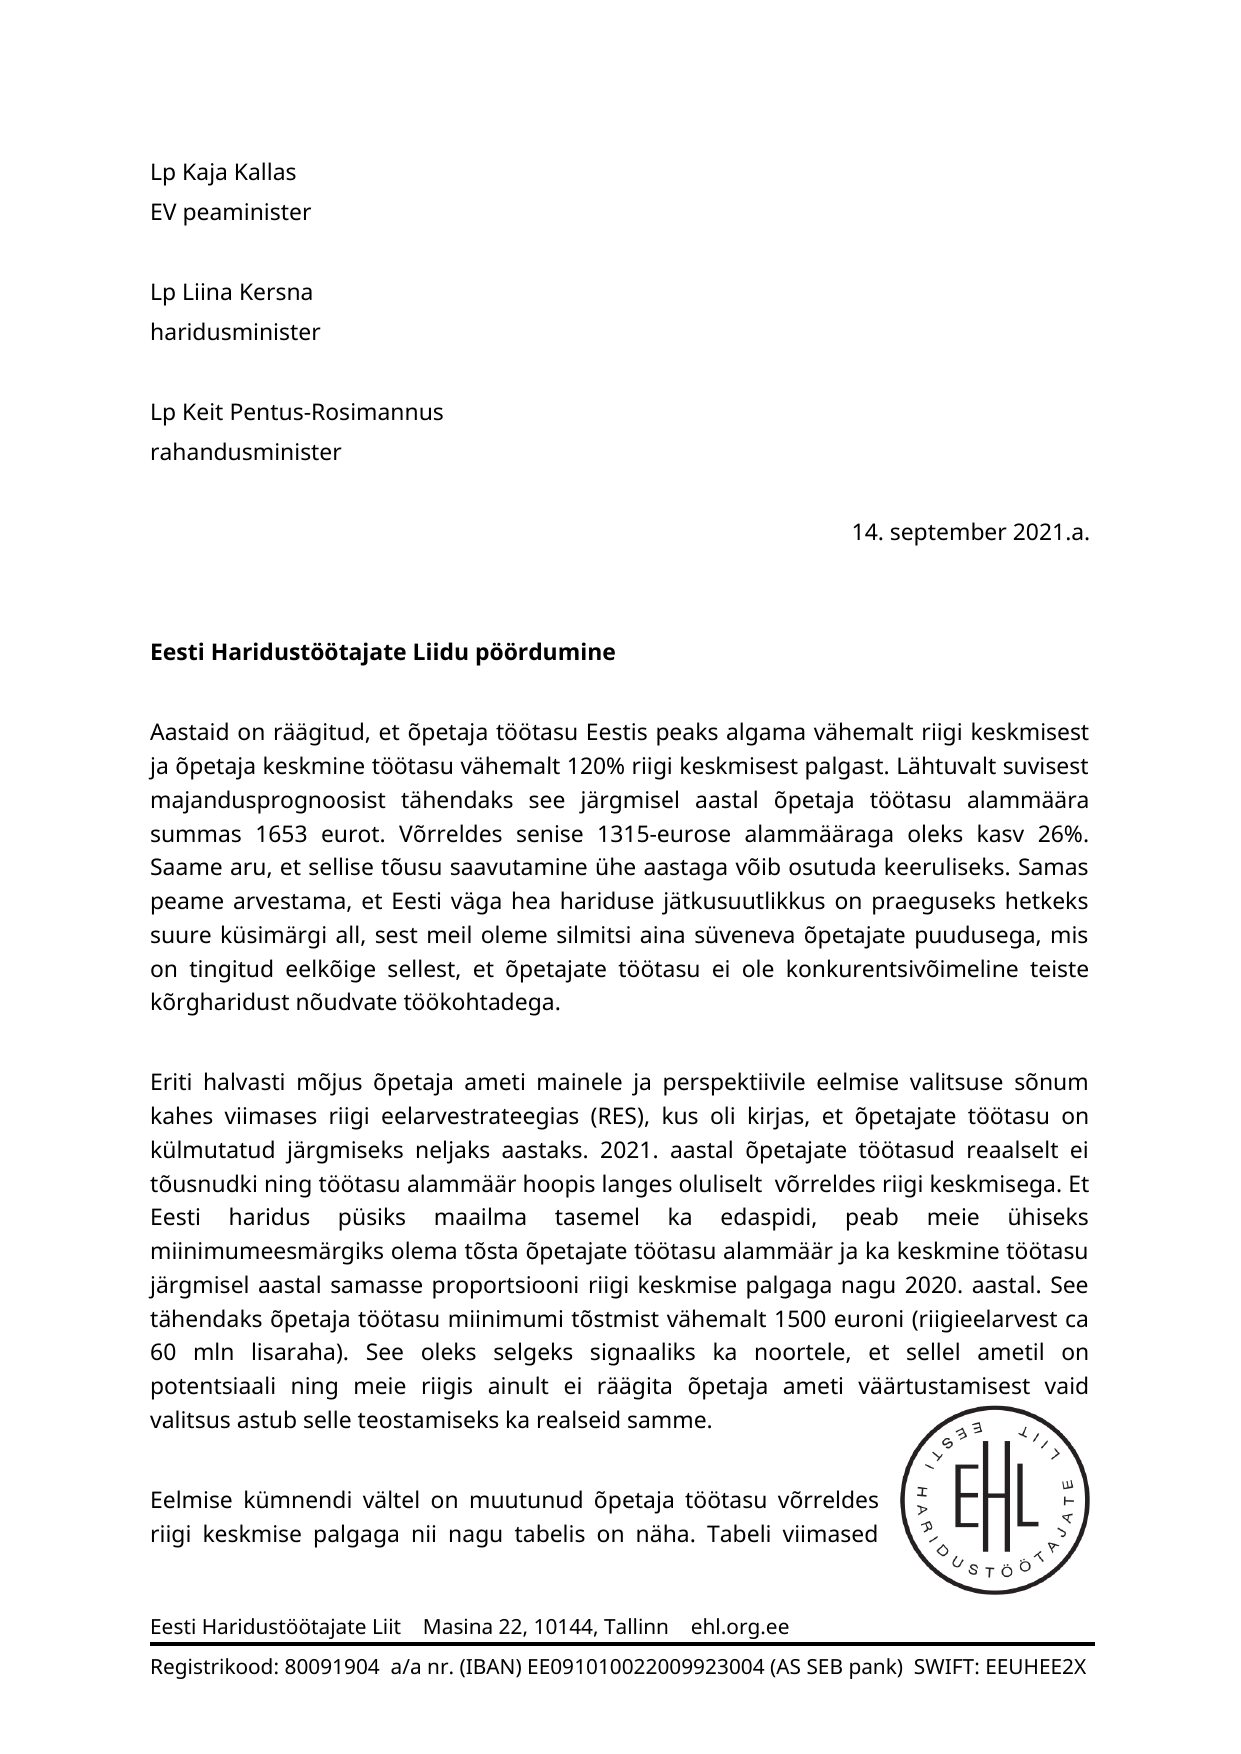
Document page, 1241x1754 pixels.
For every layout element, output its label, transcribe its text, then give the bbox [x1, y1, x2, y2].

text haridusminister [150, 316, 1090, 347]
text rahandusminister [150, 436, 1090, 467]
text Lp Kaja Kallas [150, 156, 1090, 187]
text 14. september 2021.a. [150, 516, 1090, 547]
text Lp Liina Kersna [150, 276, 1090, 307]
picture [898, 1402, 1091, 1598]
text EV peaminister [150, 196, 1090, 227]
text Lp Keit Pentus-Rosimannus [150, 396, 1090, 427]
text Eesti Haridustöötajate Liidu pöördumine [150, 636, 1090, 667]
text Eriti halvasti mõjus õpetaja ameti mainele ja perspektiivile eelmise valitsuse sõnum kahes viimases riigi eelarvestrateegias (RES), kus oli kirjas, et õpetajate töötasu on külmutatud järgmiseks neljaks aastaks. 2021. aastal õpetajate töötasud reaalselt ei tõusnudki ning töötasu alammäär hoopis langes oluliselt võrreldes riigi keskmisega. Et Eesti haridus püsiks maailma tasemel ka edaspidi, peab meie ühiseks miinimumeesmärgiks olema tõsta õpetajate töötasu alammäär ja ka keskmine töötasu järgmisel aastal samasse proportsiooni riigi keskmise palgaga nagu 2020. aastal. See tähendaks õpetaja töötasu miinimumi tõstmist vähemalt 1500 euroni (riigieelarvest ca 60 mln lisaraha). See oleks selgeks signaaliks ka noortele, et sellel ametil on potentsiaali ning meie riigis ainult ei räägita õpetaja ameti väärtustamisest vaid valitsus astub selle teostamiseks ka realseid samme. [150, 1066, 1090, 1435]
text Aastaid on räägitud, et õpetaja töötasu Eestis peaks algama vähemalt riigi keskmisest ja õpetaja keskmine töötasu vähemalt 120% riigi keskmisest palgast. Lähtuvalt suvisest majandusprognoosist tähendaks see järgmisel aastal õpetaja töötasu alammäära summas 1653 eurot. Võrreldes senise 1315-eurose alammääraga oleks kasv 26%. Saame aru, et sellise tõusu saavutamine ühe aastaga võib osutuda keeruliseks. Samas peame arvestama, et Eesti väga hea hariduse jätkusuutlikkus on praeguseks hetkeks suure küsimärgi all, sest meil oleme silmitsi aina süveneva õpetajate puudusega, mis on tingitud eelkõige sellest, et õpetajate töötasu ei ole konkurentsivõimeline teiste kõrgharidust nõudvate töökohtadega. [150, 716, 1090, 1017]
